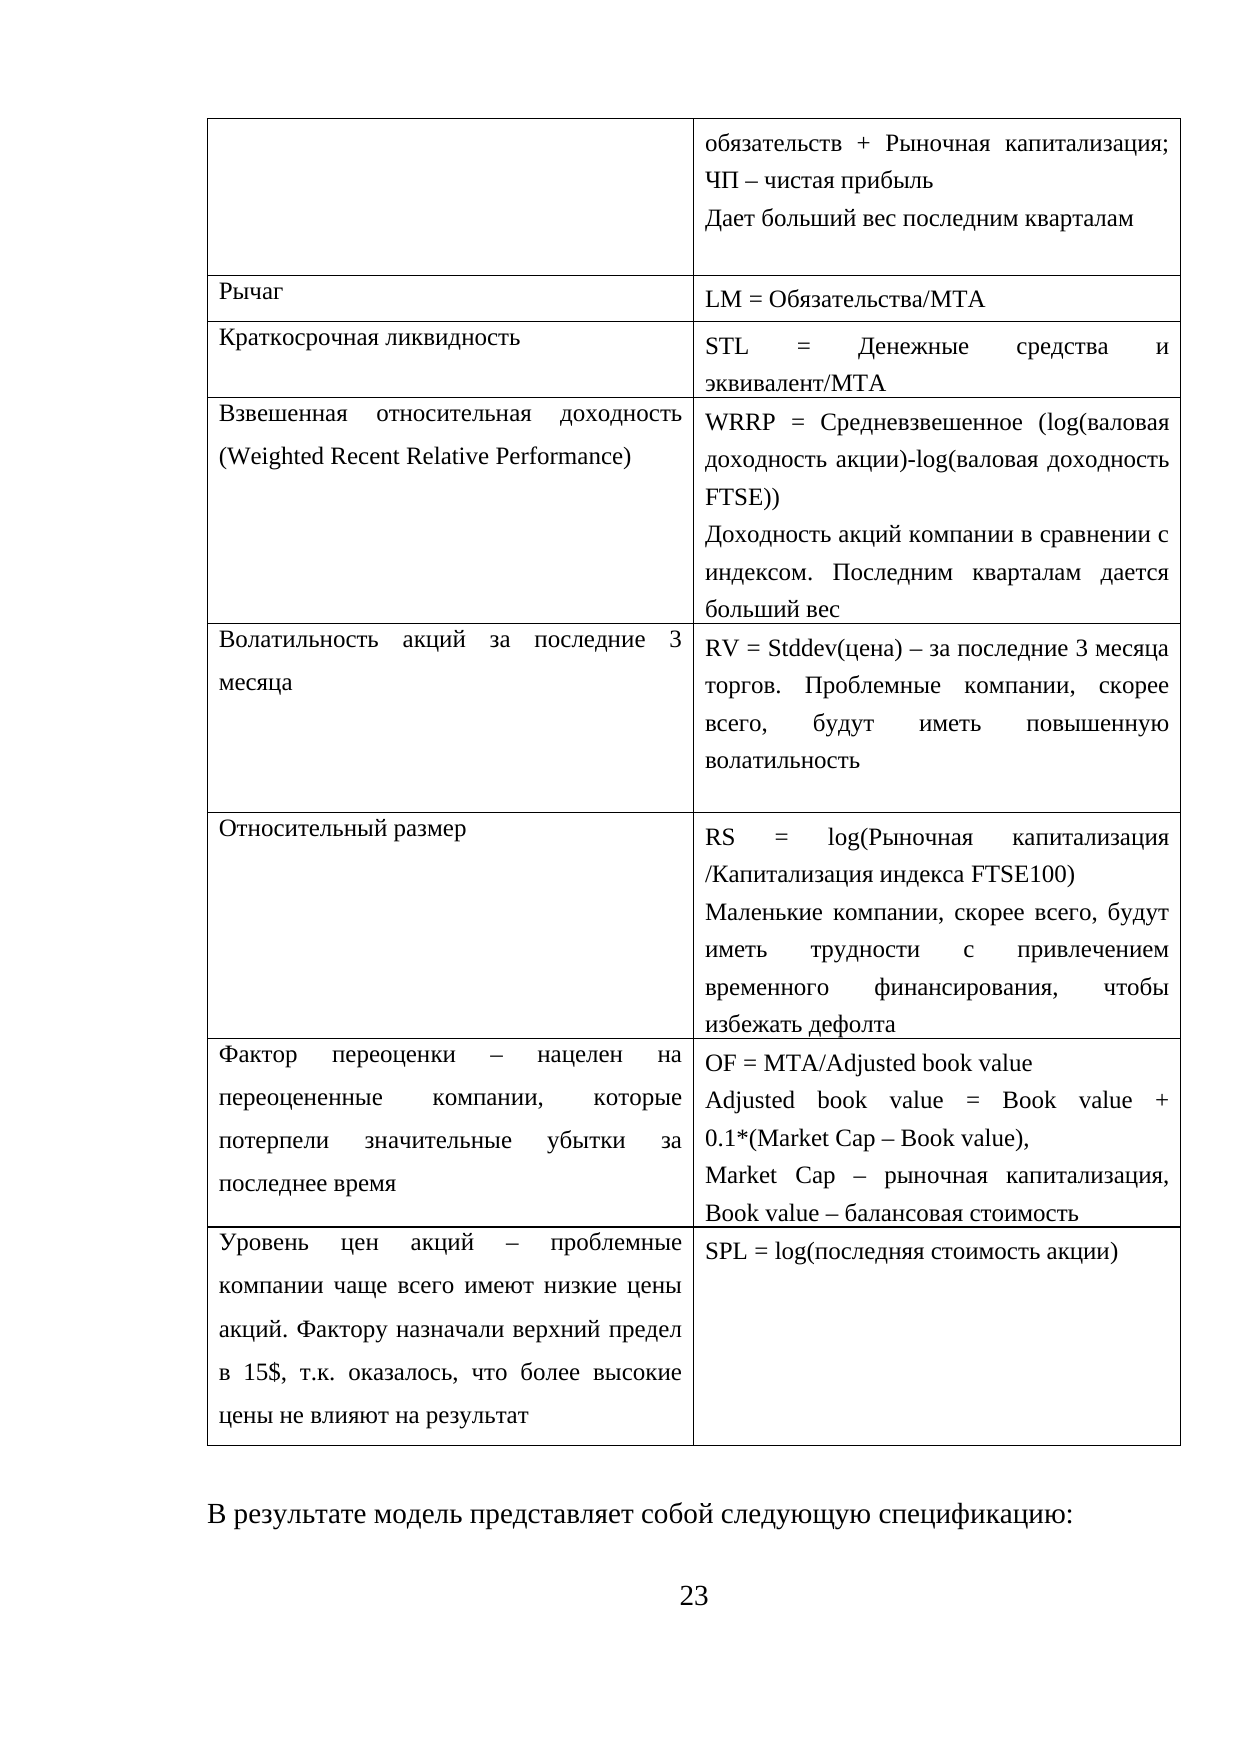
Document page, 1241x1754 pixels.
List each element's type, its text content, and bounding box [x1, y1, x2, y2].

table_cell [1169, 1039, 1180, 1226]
table_cell Относительный размер [208, 813, 693, 1038]
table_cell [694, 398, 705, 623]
table_cell Краткосрочная ликвидность [208, 322, 693, 397]
table_cell LM = Обязательства/MTA [694, 276, 1180, 321]
text В результате модель представляет собой следующую спецификацию: [207, 1497, 1181, 1530]
table_cell Уровень цен акций – проблемные компании чаще всего имеют низкие цены акций. Фактору назначали верхний предел в 15$, т.к. оказалось, что более высокие цены не влияют на результат [208, 1228, 693, 1445]
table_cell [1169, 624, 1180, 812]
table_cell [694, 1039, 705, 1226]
table_cell Взвешенная относительная доходность (Weighted Recent Relative Performance) [208, 398, 693, 623]
table_cell Фактор переоценки – нацелен на переоцененные компании, которые потерпели значительные убытки за последнее время [208, 1039, 693, 1226]
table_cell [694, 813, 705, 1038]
table_cell Рычаг [208, 276, 693, 321]
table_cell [208, 119, 693, 275]
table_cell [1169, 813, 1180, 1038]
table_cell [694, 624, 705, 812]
table_cell SPL = log(последняя стоимость акции) [694, 1228, 1180, 1445]
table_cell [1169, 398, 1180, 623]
table_cell Волатильность акций за последние 3 месяца [208, 624, 693, 812]
